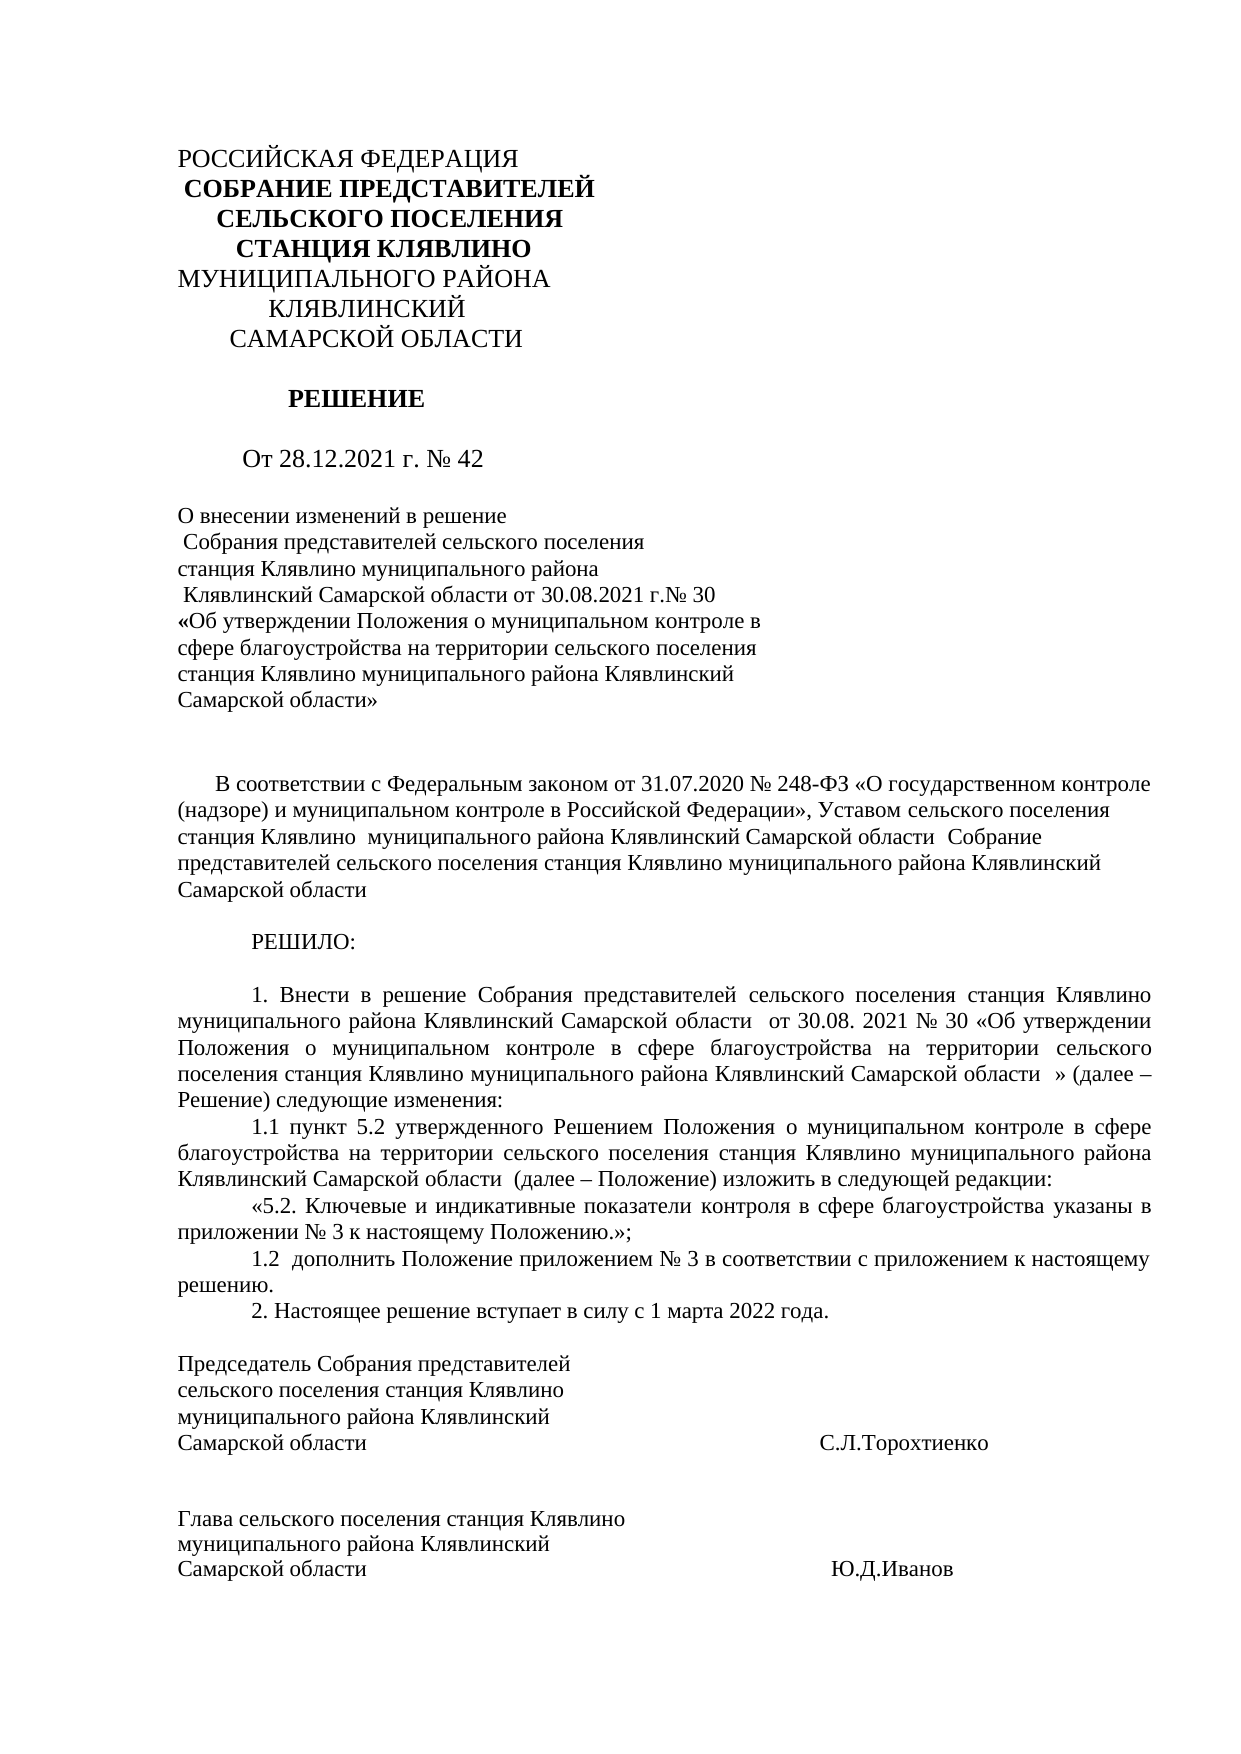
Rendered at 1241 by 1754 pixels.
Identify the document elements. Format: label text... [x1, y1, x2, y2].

text От 28.12.2021 г. № 42 [177, 443, 1152, 473]
text РЕШИЛО: [177, 928, 1152, 955]
text МУНИЦИПАЛЬНОГО РАЙОНА [177, 263, 1152, 293]
text сельского поселения станция Клявлино [177, 1376, 1152, 1403]
text СОБРАНИЕ ПРЕДСТАВИТЕЛЕЙ [177, 173, 1152, 203]
text КЛЯВЛИНСКИЙ [177, 293, 1152, 323]
text Самарской области Ю.Д.Иванов [177, 1557, 1152, 1582]
text муниципального района Клявлинский [177, 1403, 1152, 1429]
text Председатель Собрания представителей [177, 1350, 1152, 1376]
text 1. Внести в решение Собрания представителей сельского поселения станция Клявлино муниципального района Клявлинский Самарской области от 30.08. 2021 № 30 «Об утверждении Положения о муниципальном контроле в сфере благоустройства на территории сельского поселения станция Клявлино муниципального района Клявлинский Самарской области » (далее – Решение) следующие изменения: [177, 981, 1152, 1113]
text Самарской области С.Л.Торохтиенко [177, 1429, 1152, 1455]
text СТАНЦИЯ КЛЯВЛИНО [177, 233, 1152, 263]
text «5.2. Ключевые и индикативные показатели контроля в сфере благоустройства указаны в приложении № 3 к настоящему Положению.»; [177, 1192, 1152, 1244]
text 2. Настоящее решение вступает в силу с 1 марта 2022 года. [177, 1297, 1152, 1324]
table_header О внесении изменений в решение Собрания представителей сельского поселения станция Клявлино муниципального района Клявлинский Самарской области от 30.08.2021 г.№ 30 «Об утверждении Положения о муниципальном контроле в сфере благоустройства на территории сельского поселения станция Клявлино муниципального района Клявлинский Самарской области» [166, 502, 812, 741]
text РОССИЙСКАЯ ФЕДЕРАЦИЯ [177, 143, 1152, 173]
text СЕЛЬСКОГО ПОСЕЛЕНИЯ [177, 203, 1152, 233]
text В соответствии с Федеральным законом от 31.07.2020 № 248-ФЗ «О государственном контроле (надзоре) и муниципальном контроле в Российской Федерации», Уставом сельского поселения станция Клявлино муниципального района Клявлинский Самарской области Собрание представителей сельского поселения станция Клявлино муниципального района Клявлинский Самарской области [177, 770, 1152, 902]
text 1.2 дополнить Положение приложением № 3 в соответствии с приложением к настоящему решению. [177, 1244, 1152, 1297]
text САМАРСКОЙ ОБЛАСТИ [177, 323, 1152, 353]
text Глава сельского поселения станция Клявлино [177, 1507, 1152, 1532]
text муниципального района Клявлинский [177, 1532, 1152, 1557]
text 1.1 пункт 5.2 утвержденного Решением Положения о муниципальном контроле в сфере благоустройства на территории сельского поселения станция Клявлино муниципального района Клявлинский Самарской области (далее – Положение) изложить в следующей редакции: [177, 1113, 1152, 1192]
text РЕШЕНИЕ [177, 383, 1152, 413]
